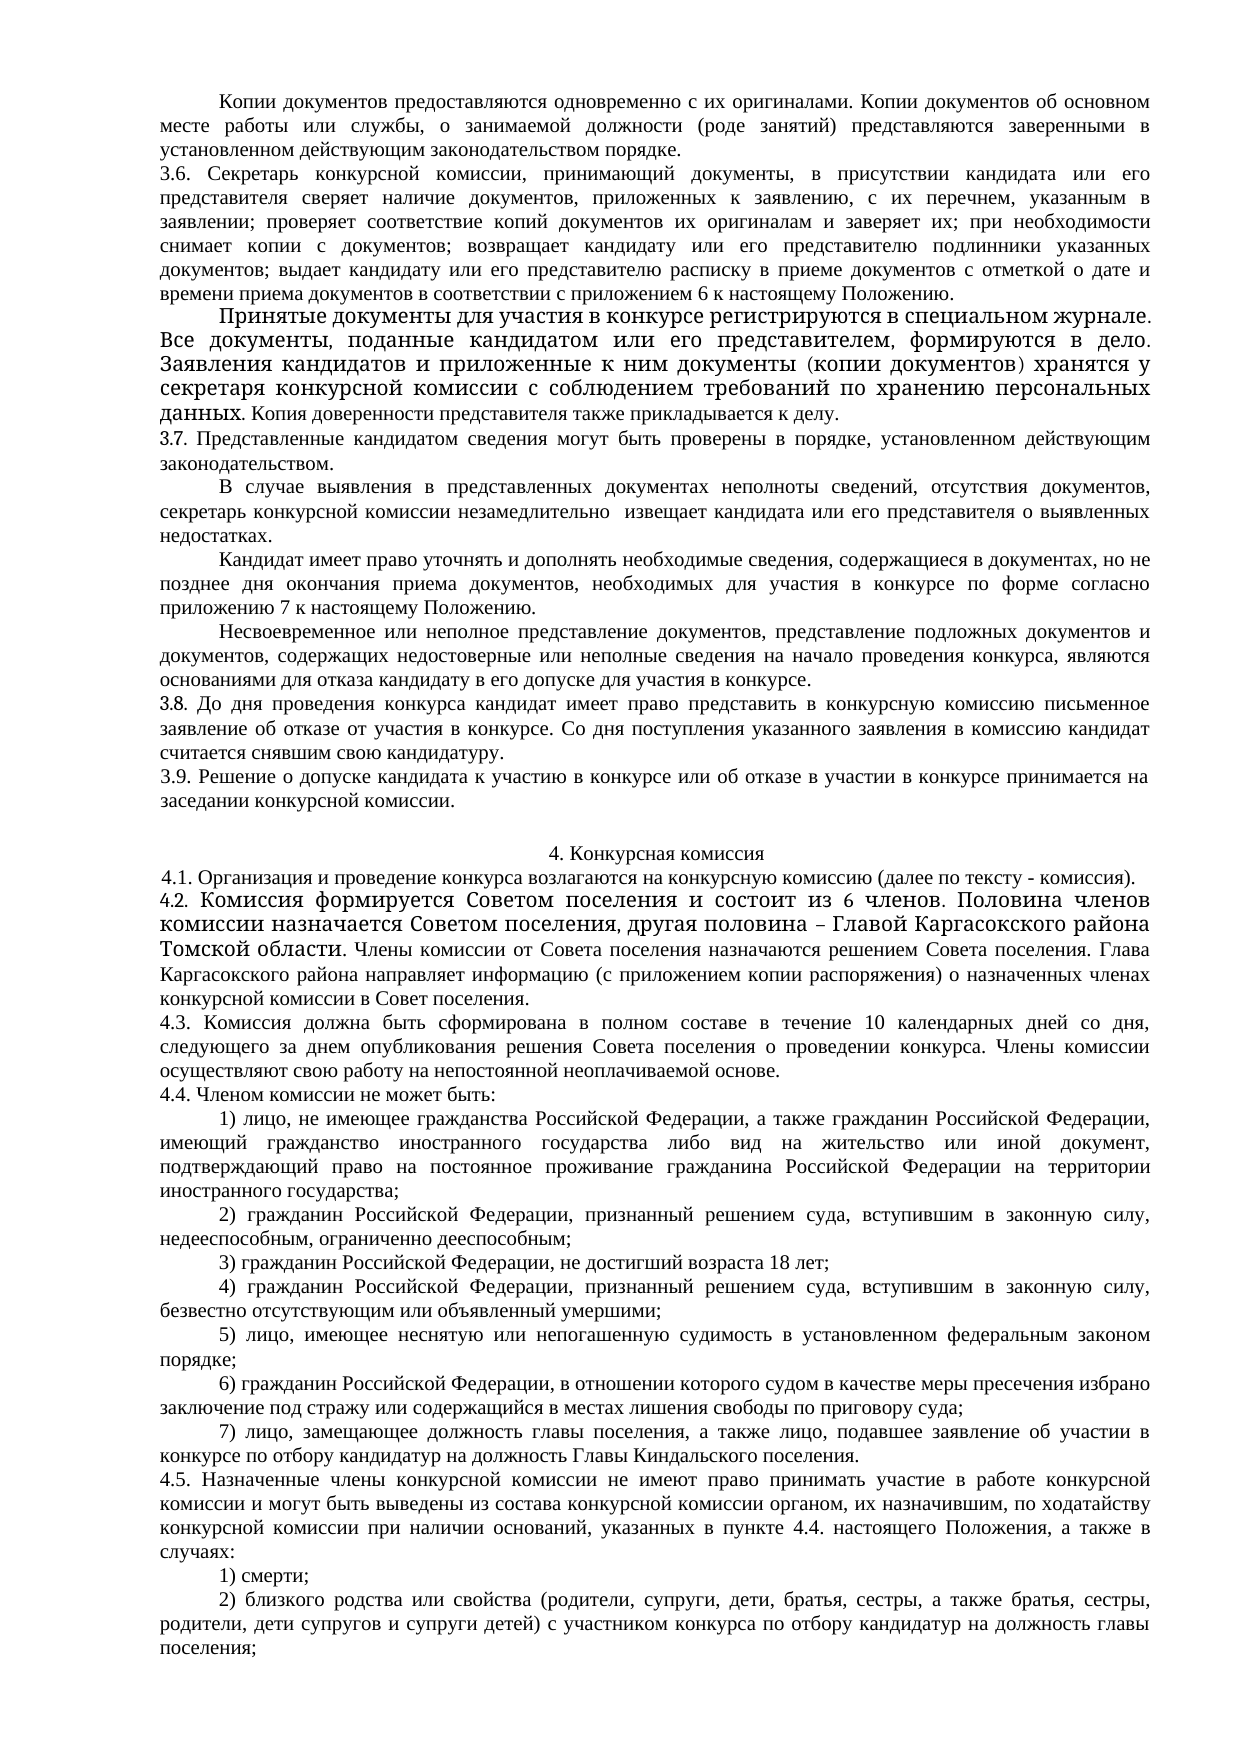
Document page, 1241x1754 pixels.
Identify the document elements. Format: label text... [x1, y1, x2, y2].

text 3.7. Представленные кандидатом сведения могут быть проверены в порядке, установленном действующим законодательством. [159, 426, 1152, 474]
text 4) гражданин Российской Федерации, признанный решением суда, вступившим в законную силу, безвестно отсутствующим или объявленный умершими; [159, 1274, 1152, 1322]
text 4. Конкурсная комиссия [161, 841, 1152, 865]
list 2) близкого родства или свойства (родители, супруги, дети, братья, сестры, а также братья, сестры, родители, дети супругов и супруги детей) с участником конкурса по отбору кандидатур на должность главы поселения; [159, 1587, 1152, 1659]
text 3.9. Решение о допуске кандидата к участию в конкурсе или об отказе в участии в конкурсе принимается на заседании конкурсной комиссии. [160, 764, 1149, 812]
list 4.4. Членом комиссии не может быть: [159, 1082, 1152, 1106]
text 2) гражданин Российской Федерации, признанный решением суда, вступившим в законную силу, недееспособным, ограниченно дееспособным; [159, 1202, 1152, 1250]
text 4.1. Организация и проведение конкурса возлагаются на конкурсную комиссию (далее по тексту - комиссия). [161, 865, 1152, 889]
text Кандидат имеет право уточнять и дополнять необходимые сведения, содержащиеся в документах, но не позднее дня окончания приема документов, необходимых для участия в конкурсе по форме согласно приложению 7 к настоящему Положению. [159, 547, 1152, 619]
list Копии документов предоставляются одновременно с их оригиналами. Копии документов об основном месте работы или службы, о занимаемой должности (роде занятий) представляются заверенными в установленном действующим законодательством порядке. [159, 89, 1152, 161]
list 4.2. Комиссия формируется Советом поселения и состоит из 6 членов. Половина членов комиссии назначается Советом поселения, другая половина – Главой Каргасокского района Томской области. Члены комиссии от Совета поселения назначаются решением Совета поселения. Глава Каргасокского района направляет информацию (с приложением копии распоряжения) о назначенных членах конкурсной комиссии в Совет поселения. [159, 889, 1152, 1009]
text 7) лицо, замещающее должность главы поселения, а также лицо, подавшее заявление об участии в конкурсе по отбору кандидатур на должность Главы Киндальского поселения. [159, 1419, 1152, 1467]
text 3.6. Секретарь конкурсной комиссии, принимающий документы, в присутствии кандидата или его представителя сверяет наличие документов, приложенных к заявлению, с их перечнем, указанным в заявлении; проверяет соответствие копий документов их оригиналам и заверяет их; при необходимости снимает копии с документов; возвращает кандидату или его представителю подлинники указанных документов; выдает кандидату или его представителю расписку в приеме документов с отметкой о дате и времени приема документов в соответствии с приложением 6 к настоящему Положению. [159, 161, 1152, 305]
list 4.3. Комиссия должна быть сформирована в полном составе в течение 10 календарных дней со дня, следующего за днем опубликования решения Совета поселения о проведении конкурса. Члены комиссии осуществляют свою работу на непостоянной неоплачиваемой основе. [159, 1009, 1152, 1082]
list 4.5. Назначенные члены конкурсной комиссии не имеют право принимать участие в работе конкурсной комиссии и могут быть выведены из состава конкурсной комиссии органом, их назначившим, по ходатайству конкурсной комиссии при наличии оснований, указанных в пункте 4.4. настоящего Положения, а также в случаях: [159, 1467, 1152, 1563]
text 3) гражданин Российской Федерации, не достигший возраста 18 лет; [159, 1250, 1152, 1274]
text 6) гражданин Российской Федерации, в отношении которого судом в качестве меры пресечения избрано заключение под стражу или содержащийся в местах лишения свободы по приговору суда; [159, 1371, 1152, 1419]
text 1) лицо, не имеющее гражданства Российской Федерации, а также гражданин Российской Федерации, имеющий гражданство иностранного государства либо вид на жительство или иной документ, подтверждающий право на постоянное проживание гражданина Российской Федерации на территории иностранного государства; [159, 1106, 1152, 1202]
text 3.8. До дня проведения конкурса кандидат имеет право представить в конкурсную комиссию письменное заявление об отказе от участия в конкурсе. Со дня поступления указанного заявления в комиссию кандидат считается снявшим свою кандидатуру. [159, 691, 1152, 764]
list В случае выявления в представленных документах неполноты сведений, отсутствия документов, секретарь конкурсной комиссии незамедлительно извещает кандидата или его представителя о выявленных недостатках. [159, 474, 1152, 547]
text Несвоевременное или неполное представление документов, представление подложных документов и документов, содержащих недостоверные или неполные сведения на начало проведения конкурса, являются основаниями для отказа кандидату в его допуске для участия в конкурсе. [159, 619, 1152, 691]
text 5) лицо, имеющее неснятую или непогашенную судимость в установленном федеральным законом порядке; [159, 1322, 1152, 1371]
text Принятые документы для участия в конкурсе регистрируются в специальном журнале. Все документы, поданные кандидатом или его представителем, формируются в дело. Заявления кандидатов и приложенные к ним документы (копии документов) хранятся у секретаря конкурсной комиссии с соблюдением требований по хранению персональных данных. Копия доверенности представителя также прикладывается к делу. [159, 305, 1152, 426]
list 1) смерти; [159, 1563, 1152, 1587]
